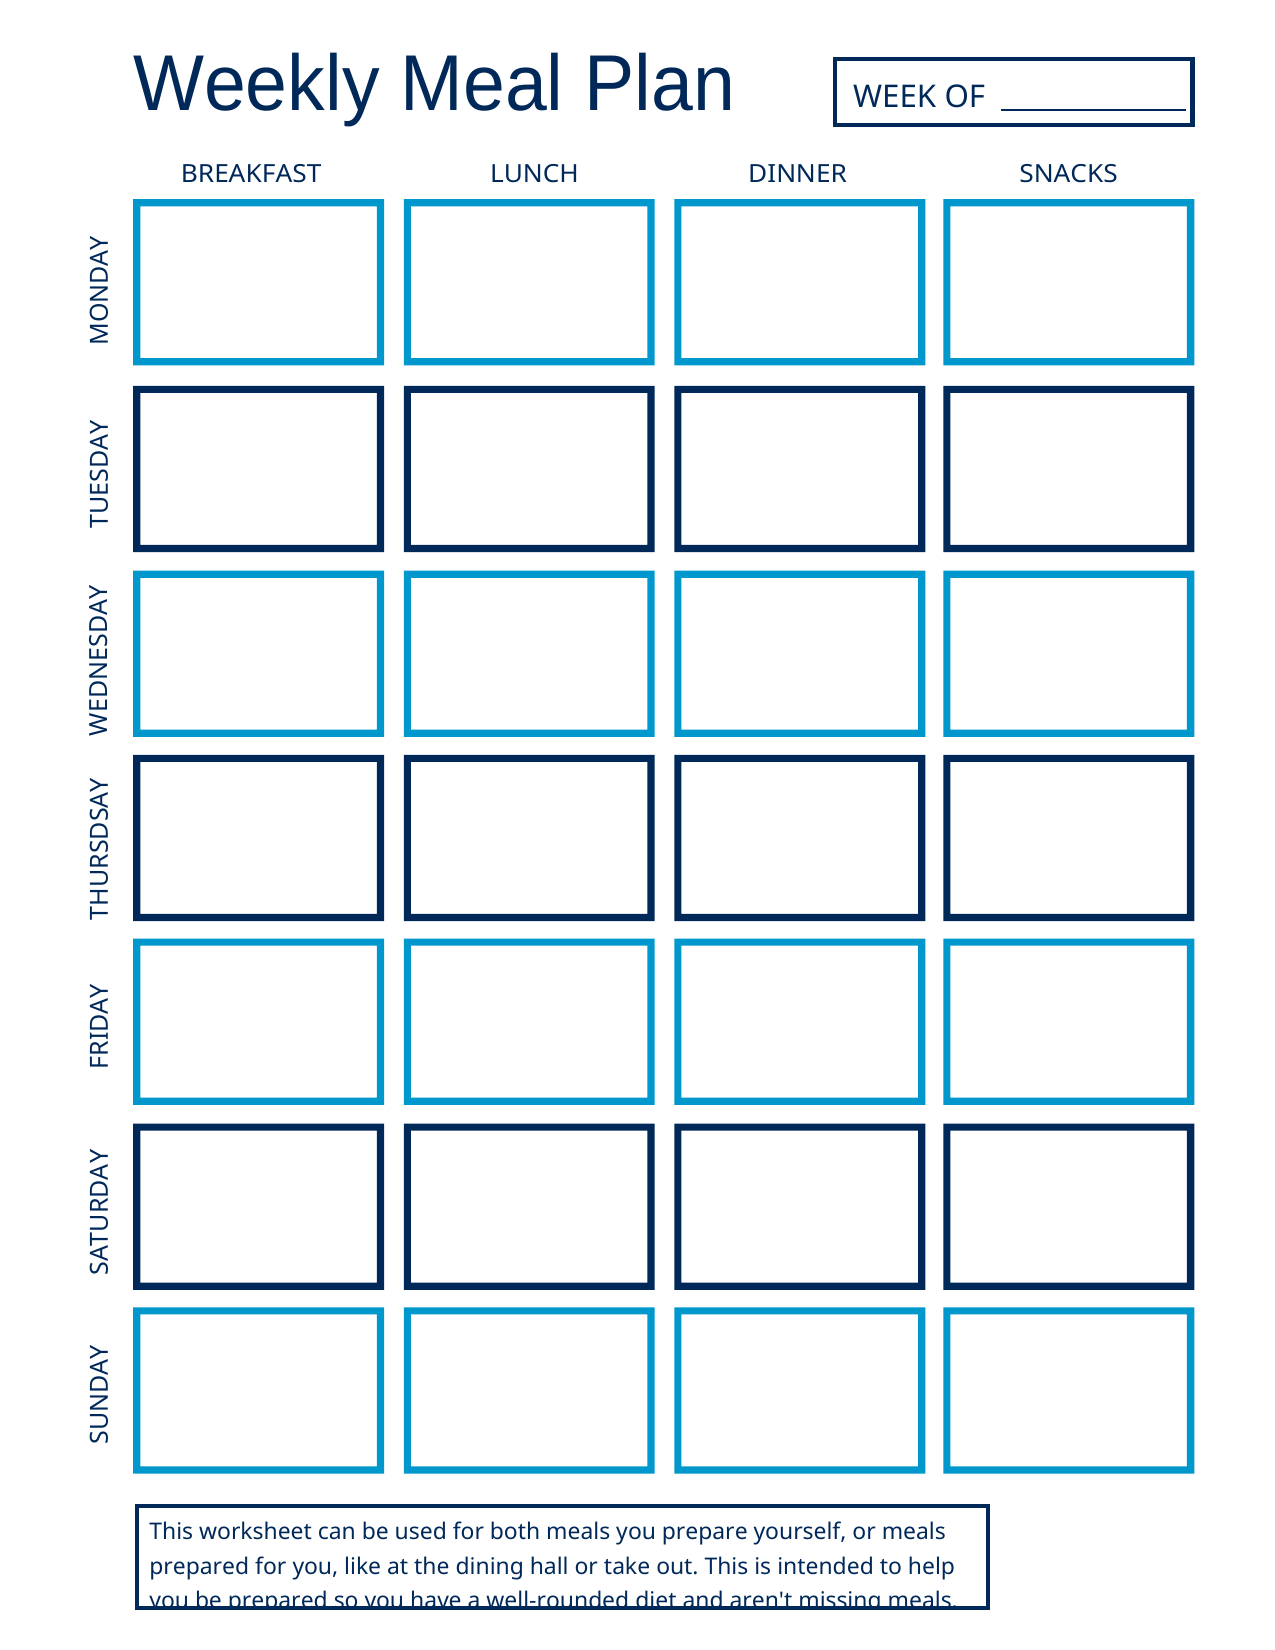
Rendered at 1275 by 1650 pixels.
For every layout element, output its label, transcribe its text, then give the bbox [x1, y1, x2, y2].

text Weekly Meal Plan [133, 36, 1221, 127]
subtitle BREAKFAST LUNCH DINNER SNACKS [181, 155, 1221, 189]
